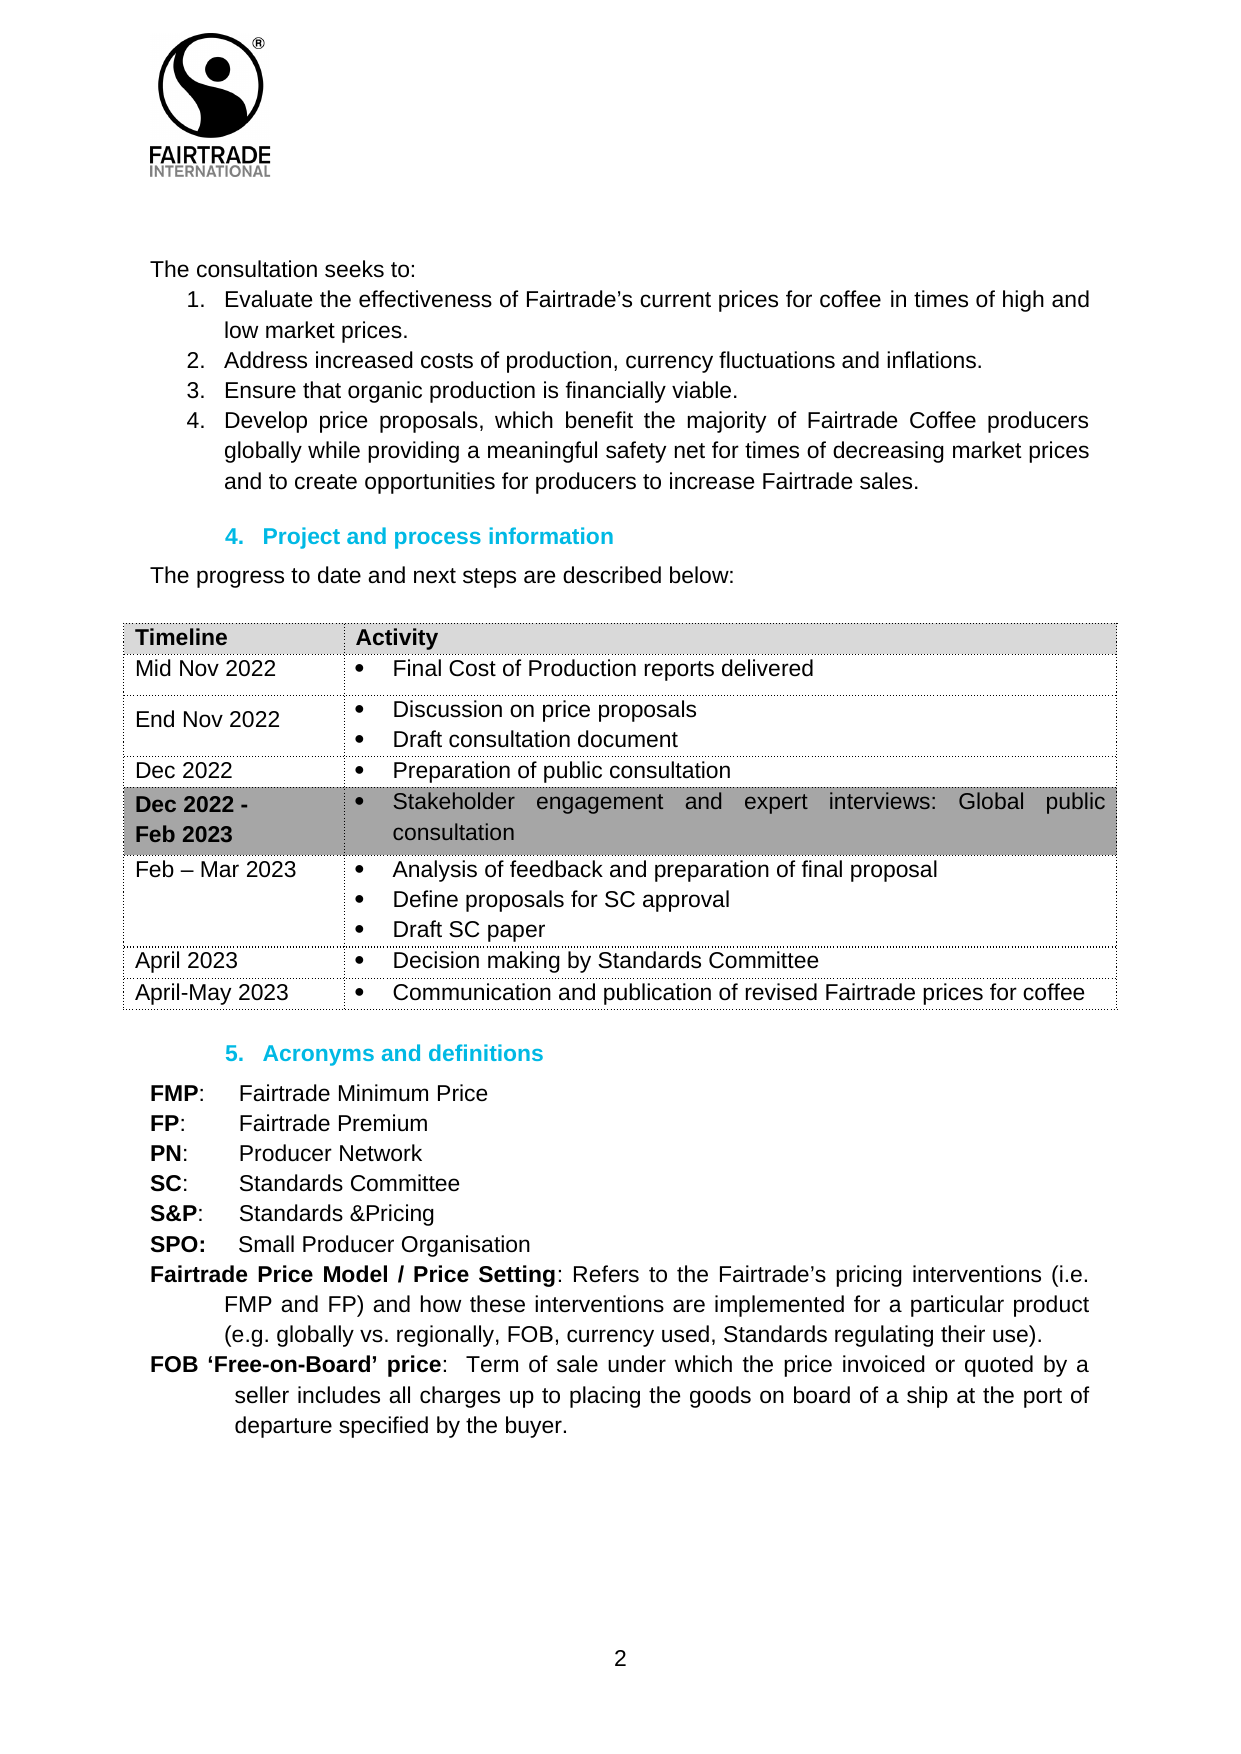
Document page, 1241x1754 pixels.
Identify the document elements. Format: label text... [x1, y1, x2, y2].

table_header Activity [344, 623, 1117, 654]
table_cell Preparation of public consultation [344, 756, 1117, 787]
text SPO: Small Producer Organisation [150, 1231, 1090, 1257]
text SC: Standards Committee [150, 1170, 1090, 1197]
list Acronyms and definitions [225, 1040, 1090, 1066]
text FOB ‘Free-on-Board’ price: Term of sale under which the price invoiced or quoted by a seller includes all charges up to placing the goods on board of a ship at the port of departure specified by the buyer. [150, 1351, 1090, 1438]
list Project and process information [225, 523, 1090, 549]
table_cell Feb – Mar 2023 [124, 855, 344, 946]
table_cell End Nov 2022 [124, 695, 344, 756]
text S&P: Standards &Pricing [150, 1200, 1090, 1227]
table_cell April-May 2023 [124, 978, 344, 1009]
text FMP: Fairtrade Minimum Price [150, 1079, 1090, 1106]
table_cell Final Cost of Production reports delivered [344, 654, 1117, 694]
text The progress to date and next steps are described below: [150, 562, 1090, 589]
text FP: Fairtrade Premium [150, 1110, 1090, 1136]
table_cell Analysis of feedback and preparation of final proposal Define proposals for SC approval Draft SC paper [344, 855, 1117, 946]
table_cell Decision making by Standards Committee [344, 946, 1117, 978]
list Ensure that organic production is financially viable. [186, 377, 1090, 403]
list Address increased costs of production, currency fluctuations and inflations. [186, 347, 1090, 373]
picture [150, 32, 271, 177]
table_cell Discussion on price proposals Draft consultation document [344, 695, 1117, 756]
text Fairtrade Price Model / Price Setting: Refers to the Fairtrade’s pricing interventions (i.e. FMP and FP) and how these interventions are implemented for a particular product (e.g. globally vs. regionally, FOB, currency used, Standards regulating their use). [150, 1261, 1090, 1348]
list Develop price proposals, which benefit the majority of Fairtrade Coffee producers globally while providing a meaningful safety net for times of decreasing market prices and to create opportunities for producers to increase Fairtrade sales. [186, 407, 1090, 494]
table_header Timeline [124, 623, 344, 654]
list Evaluate the effectiveness of Fairtrade’s current prices for coffee in times of high and low market prices. [186, 286, 1090, 343]
text PN: Producer Network [150, 1140, 1090, 1166]
table_cell Dec 2022 - Feb 2023 [124, 787, 344, 855]
table_cell Stakeholder engagement and expert interviews: Global public consultation [344, 787, 1117, 855]
table_cell April 2023 [124, 946, 344, 978]
table_cell Mid Nov 2022 [124, 654, 344, 694]
table_cell Dec 2022 [124, 756, 344, 787]
table_cell Communication and publication of revised Fairtrade prices for coffee [344, 978, 1117, 1009]
list The consultation seeks to: [150, 256, 1090, 282]
